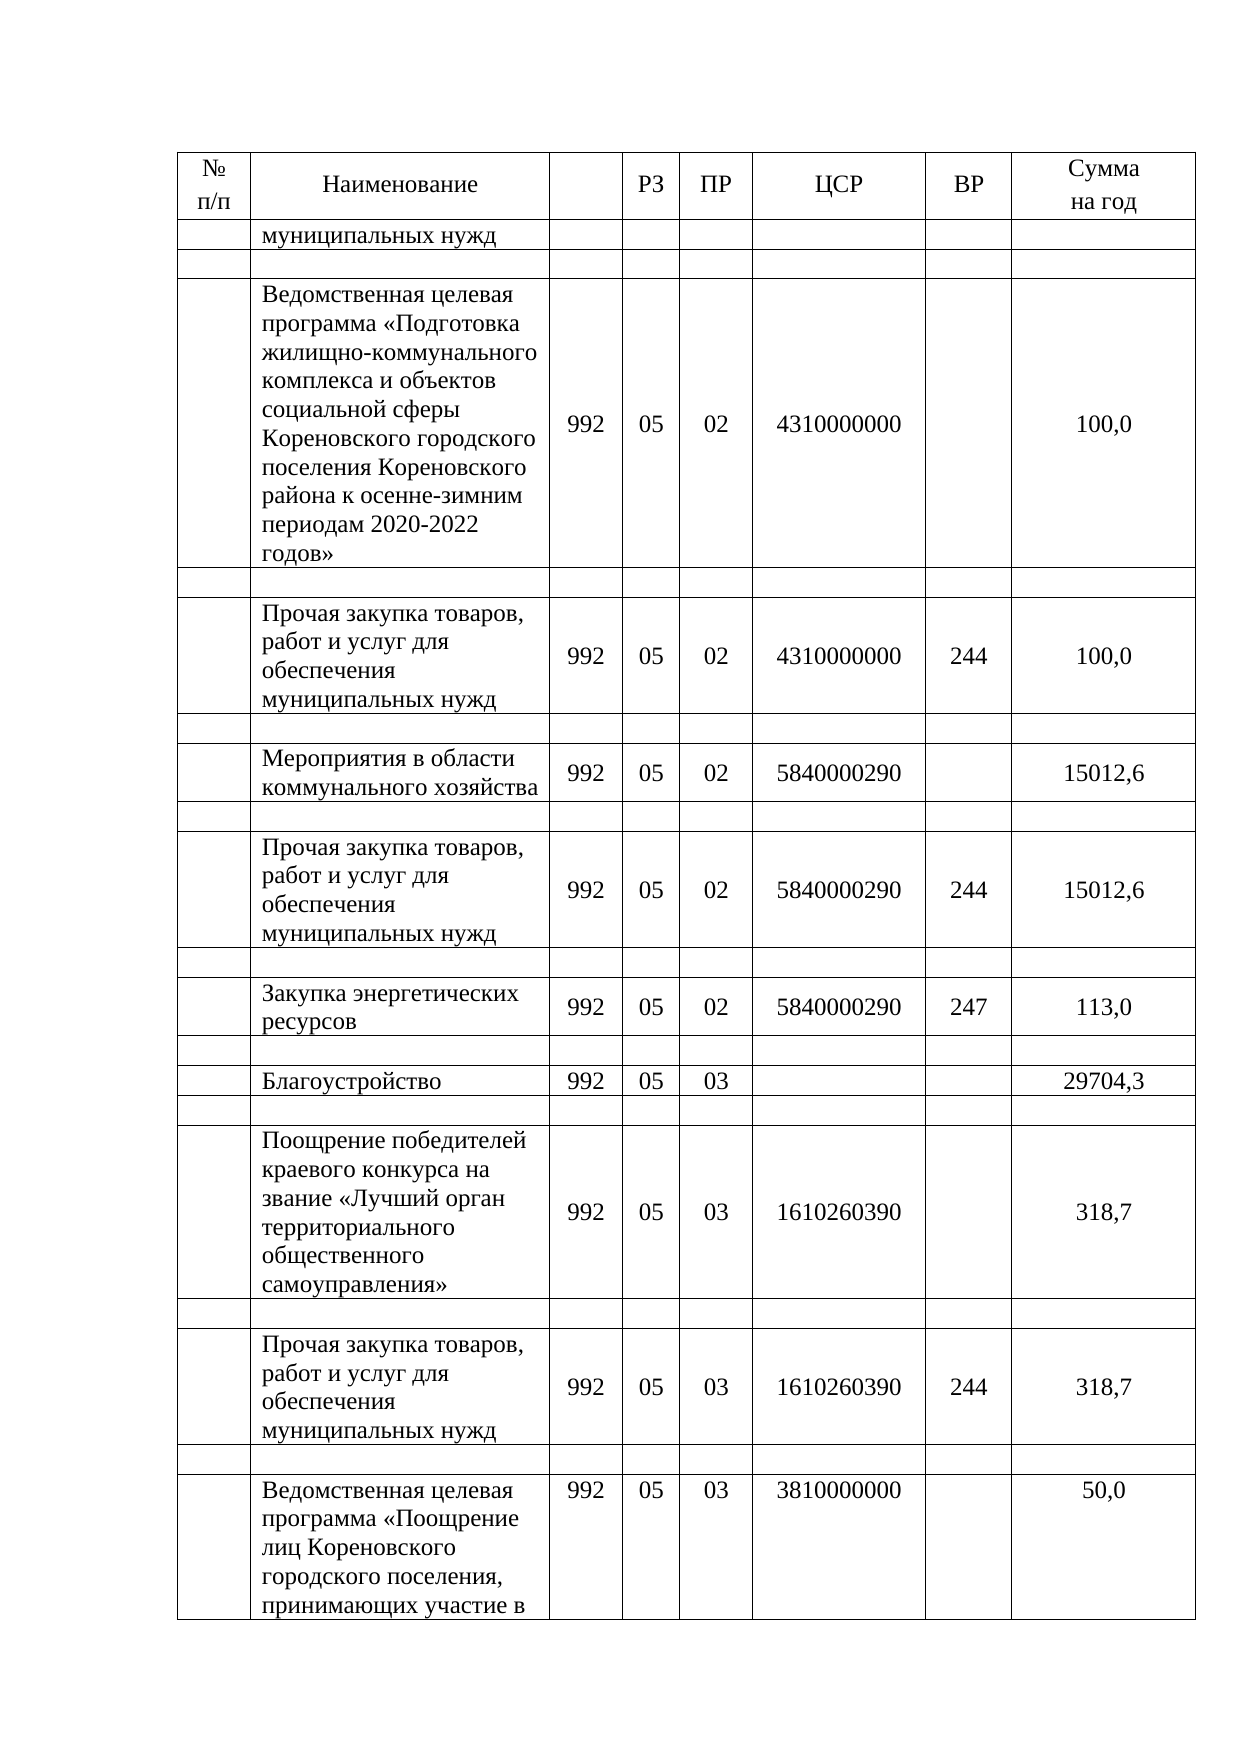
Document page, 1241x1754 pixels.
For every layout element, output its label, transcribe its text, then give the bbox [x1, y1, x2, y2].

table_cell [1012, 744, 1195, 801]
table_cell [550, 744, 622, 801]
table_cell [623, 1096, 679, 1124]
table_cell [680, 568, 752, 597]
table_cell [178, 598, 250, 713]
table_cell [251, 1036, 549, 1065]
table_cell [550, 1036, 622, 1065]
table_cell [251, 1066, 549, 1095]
table_header Сумма на год [1012, 153, 1195, 219]
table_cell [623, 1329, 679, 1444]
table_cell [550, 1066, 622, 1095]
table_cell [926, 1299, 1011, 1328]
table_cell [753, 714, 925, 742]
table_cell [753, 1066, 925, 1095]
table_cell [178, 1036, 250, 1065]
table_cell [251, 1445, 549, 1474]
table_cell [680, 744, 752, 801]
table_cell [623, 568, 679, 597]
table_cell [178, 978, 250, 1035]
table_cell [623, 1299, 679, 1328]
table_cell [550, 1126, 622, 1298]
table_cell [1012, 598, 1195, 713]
table_header РЗ [623, 153, 679, 219]
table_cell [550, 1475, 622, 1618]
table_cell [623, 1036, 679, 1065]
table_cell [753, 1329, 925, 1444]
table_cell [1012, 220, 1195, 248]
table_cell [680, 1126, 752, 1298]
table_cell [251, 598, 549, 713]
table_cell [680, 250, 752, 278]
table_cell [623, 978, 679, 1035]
table_header Наименование [251, 153, 549, 219]
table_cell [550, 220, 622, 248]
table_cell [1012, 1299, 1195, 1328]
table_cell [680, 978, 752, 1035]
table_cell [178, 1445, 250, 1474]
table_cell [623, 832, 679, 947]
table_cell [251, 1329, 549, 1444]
table_header ПР [680, 153, 752, 219]
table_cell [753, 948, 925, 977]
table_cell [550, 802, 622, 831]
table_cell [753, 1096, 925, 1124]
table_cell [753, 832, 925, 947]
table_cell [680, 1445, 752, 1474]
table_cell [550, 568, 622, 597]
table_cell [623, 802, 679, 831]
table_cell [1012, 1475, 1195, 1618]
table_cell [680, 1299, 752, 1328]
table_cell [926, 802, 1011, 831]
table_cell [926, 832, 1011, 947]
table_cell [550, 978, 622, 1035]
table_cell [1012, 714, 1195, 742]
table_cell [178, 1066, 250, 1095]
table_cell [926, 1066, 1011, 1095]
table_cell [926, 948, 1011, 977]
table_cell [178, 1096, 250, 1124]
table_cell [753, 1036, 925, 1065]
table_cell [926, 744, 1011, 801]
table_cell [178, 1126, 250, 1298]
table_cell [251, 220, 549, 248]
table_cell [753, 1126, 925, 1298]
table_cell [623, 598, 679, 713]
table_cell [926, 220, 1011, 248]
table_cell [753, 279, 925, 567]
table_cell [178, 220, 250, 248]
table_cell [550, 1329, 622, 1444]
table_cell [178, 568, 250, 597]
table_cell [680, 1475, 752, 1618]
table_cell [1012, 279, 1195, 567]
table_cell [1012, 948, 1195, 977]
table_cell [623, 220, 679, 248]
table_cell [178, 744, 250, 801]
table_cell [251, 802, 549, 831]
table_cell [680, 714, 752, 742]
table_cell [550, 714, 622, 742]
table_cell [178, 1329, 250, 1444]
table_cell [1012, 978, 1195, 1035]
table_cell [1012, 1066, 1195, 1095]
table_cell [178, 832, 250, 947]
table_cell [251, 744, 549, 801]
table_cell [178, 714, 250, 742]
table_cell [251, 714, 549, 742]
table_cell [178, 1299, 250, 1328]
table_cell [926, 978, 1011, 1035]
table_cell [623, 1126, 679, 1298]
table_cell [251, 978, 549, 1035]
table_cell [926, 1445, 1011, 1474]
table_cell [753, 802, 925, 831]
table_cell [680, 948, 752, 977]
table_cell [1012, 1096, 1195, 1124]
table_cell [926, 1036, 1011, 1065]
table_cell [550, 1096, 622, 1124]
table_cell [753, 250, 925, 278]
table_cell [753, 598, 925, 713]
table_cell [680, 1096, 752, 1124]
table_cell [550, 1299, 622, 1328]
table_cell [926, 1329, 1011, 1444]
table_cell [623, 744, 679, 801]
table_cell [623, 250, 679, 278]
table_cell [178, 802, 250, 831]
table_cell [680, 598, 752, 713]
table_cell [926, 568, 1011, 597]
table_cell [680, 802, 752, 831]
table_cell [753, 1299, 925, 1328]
table_header № п/п [178, 153, 250, 219]
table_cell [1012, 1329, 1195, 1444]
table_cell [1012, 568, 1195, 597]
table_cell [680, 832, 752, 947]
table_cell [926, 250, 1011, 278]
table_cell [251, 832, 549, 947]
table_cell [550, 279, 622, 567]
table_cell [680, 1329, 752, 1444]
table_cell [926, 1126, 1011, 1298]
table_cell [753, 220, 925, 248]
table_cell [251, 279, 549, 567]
table_header ЦСР [753, 153, 925, 219]
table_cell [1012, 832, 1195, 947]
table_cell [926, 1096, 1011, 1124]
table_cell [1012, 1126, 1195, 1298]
table_header ВР [926, 153, 1011, 219]
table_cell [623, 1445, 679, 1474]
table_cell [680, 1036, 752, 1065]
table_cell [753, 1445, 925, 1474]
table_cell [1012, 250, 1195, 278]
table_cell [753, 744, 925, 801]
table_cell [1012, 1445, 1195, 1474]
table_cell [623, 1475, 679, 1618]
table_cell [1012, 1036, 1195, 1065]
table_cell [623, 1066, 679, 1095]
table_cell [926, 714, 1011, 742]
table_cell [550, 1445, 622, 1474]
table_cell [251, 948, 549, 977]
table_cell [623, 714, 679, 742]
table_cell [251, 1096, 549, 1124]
table_header [550, 153, 622, 219]
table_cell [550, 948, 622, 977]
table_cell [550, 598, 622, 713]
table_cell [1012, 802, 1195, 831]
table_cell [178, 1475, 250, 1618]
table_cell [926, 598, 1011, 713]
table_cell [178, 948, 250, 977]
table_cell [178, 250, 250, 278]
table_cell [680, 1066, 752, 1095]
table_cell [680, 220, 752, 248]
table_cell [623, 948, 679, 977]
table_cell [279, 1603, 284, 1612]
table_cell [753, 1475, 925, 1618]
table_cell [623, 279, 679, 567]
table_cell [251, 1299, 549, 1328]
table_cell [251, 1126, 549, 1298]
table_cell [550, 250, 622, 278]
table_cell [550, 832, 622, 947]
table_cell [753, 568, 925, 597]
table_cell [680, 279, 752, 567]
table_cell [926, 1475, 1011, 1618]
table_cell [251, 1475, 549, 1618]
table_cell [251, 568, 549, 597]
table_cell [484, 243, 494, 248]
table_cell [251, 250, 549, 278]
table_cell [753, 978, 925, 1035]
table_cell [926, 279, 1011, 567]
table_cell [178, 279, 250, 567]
